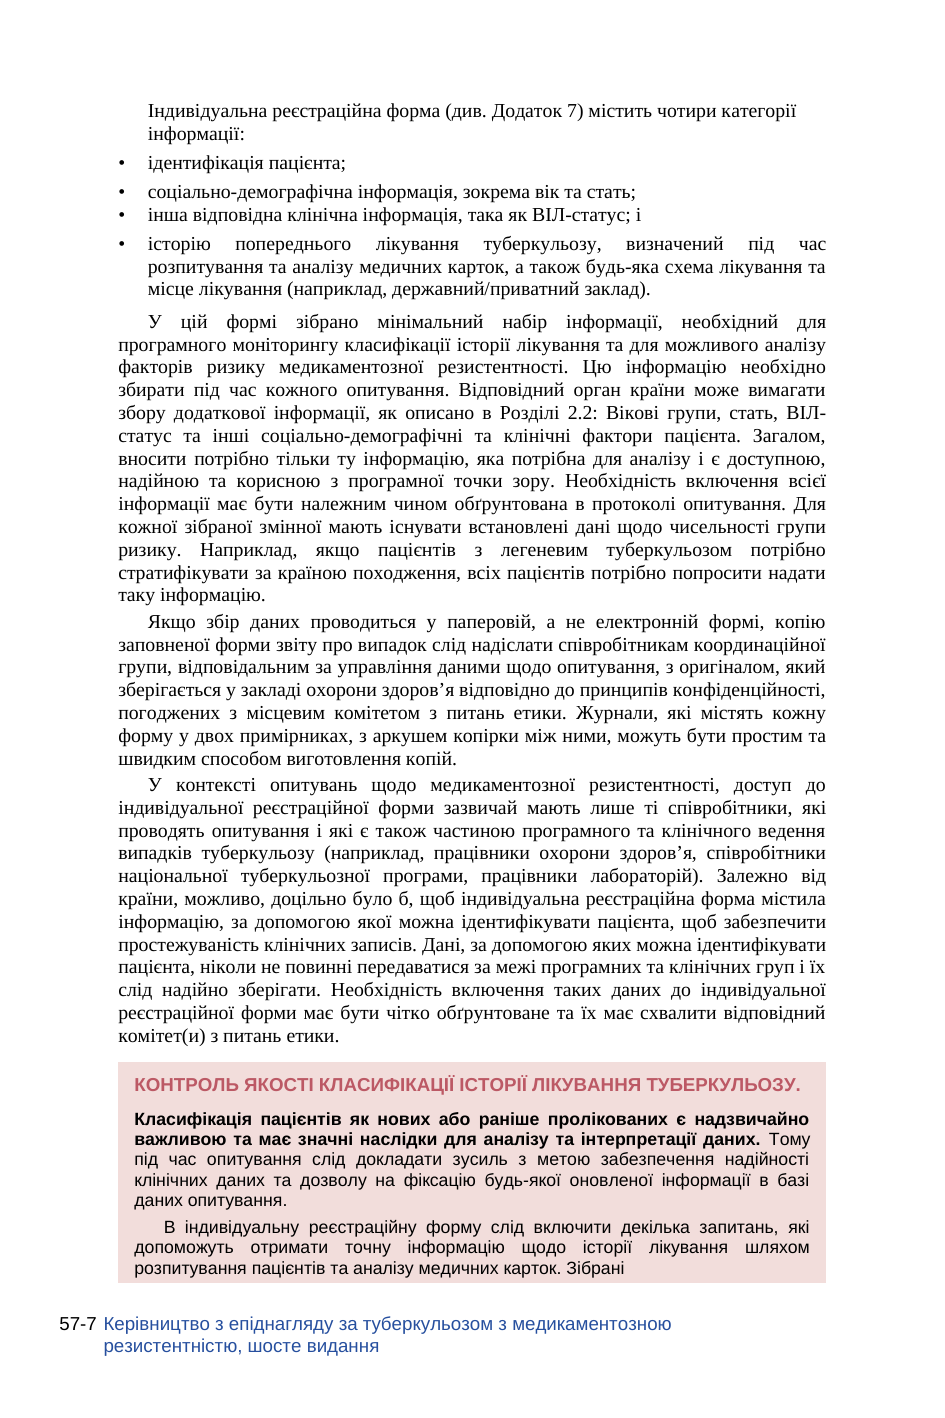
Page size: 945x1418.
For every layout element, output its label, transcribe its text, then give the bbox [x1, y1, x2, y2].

list інша відповідна клінічна інформація, така як ВІЛ-статус; і [118, 203, 827, 226]
text Індивідуальна реєстраційна форма (див. Додаток 7) містить чотири категорії інформації: [148, 99, 827, 144]
table_header КОНТРОЛЬ ЯКОСТІ КЛАСИФІКАЦІЇ ІСТОРІЇ ЛІКУВАННЯ ТУБЕРКУЛЬОЗУ. Класифікація пацієнтів як нових або раніше пролікованих є надзвичайно важливою та має значні наслідки для аналізу та інтерпретації даних. Тому під час опитування слід докладати зусиль з метою забезпечення надійності клінічних даних та дозволу на фіксацію будь-якої оновленої інформації в базі даних опитування. В індивідуальну реєстраційну форму слід включити декілька запитань, які допоможуть отримати точну інформацію щодо історії лікування шляхом розпитування пацієнтів та аналізу медичних карток. Зібрані [118, 1062, 826, 1283]
text У цій формі зібрано мінімальний набір інформації, необхідний для програмного моніторингу класифікації історії лікування та для можливого аналізу факторів ризику медикаментозної резистентності. Цю інформацію необхідно збирати під час кожного опитування. Відповідний орган країни може вимагати збору додаткової інформації, як описано в Розділі 2.2: Вікові групи, стать, ВІЛ-статус та інші соціально-демографічні та клінічні фактори пацієнта. Загалом, вносити потрібно тільки ту інформацію, яка потрібна для аналізу і є доступною, надійною та корисною з програмної точки зору. Необхідність включення всієї інформації має бути належним чином обґрунтована в протоколі опитування. Для кожної зібраної змінної мають існувати встановлені дані щодо чисельності групи ризику. Наприклад, якщо пацієнтів з легеневим туберкульозом потрібно стратифікувати за країною походження, всіх пацієнтів потрібно попросити надати таку інформацію. [118, 310, 827, 606]
text У контексті опитувань щодо медикаментозної резистентності, доступ до індивідуальної реєстраційної форми зазвичай мають лише ті співробітники, які проводять опитування і які є також частиною програмного та клінічного ведення випадків туберкульозу (наприклад, працівники охорони здоров’я, співробітники національної туберкульозної програми, працівники лабораторій). Залежно від країни, можливо, доцільно було б, щоб індивідуальна реєстраційна форма містила інформацію, за допомогою якої можна ідентифікувати пацієнта, щоб забезпечити простежуваність клінічних записів. Дані, за допомогою яких можна ідентифікувати пацієнта, ніколи не повинні передаватися за межі програмних та клінічних груп і їх слід надійно зберігати. Необхідність включення таких даних до індивідуальної реєстраційної форми має бути чітко обґрунтоване та їх має схвалити відповідний комітет(и) з питань етики. [118, 773, 827, 1047]
list соціально-демографічна інформація, зокрема вік та стать; [118, 180, 827, 203]
list ідентифікація пацієнта; [118, 151, 827, 174]
text Якщо збір даних проводиться у паперовій, а не електронній формі, копію заповненої форми звіту про випадок слід надіслати співробітникам координаційної групи, відповідальним за управління даними щодо опитування, з оригіналом, який зберігається у закладі охорони здоров’я відповідно до принципів конфіденційності, погоджених з місцевим комітетом з питань етики. Журнали, які містять кожну форму у двох примірниках, з аркушем копірки між ними, можуть бути простим та швидким способом виготовлення копій. [118, 610, 827, 769]
list історію попереднього лікування туберкульозу, визначений під час розпитування та аналізу медичних карток, а також будь-яка схема лікування та місце лікування (наприклад, державний/приватний заклад). [118, 232, 827, 300]
